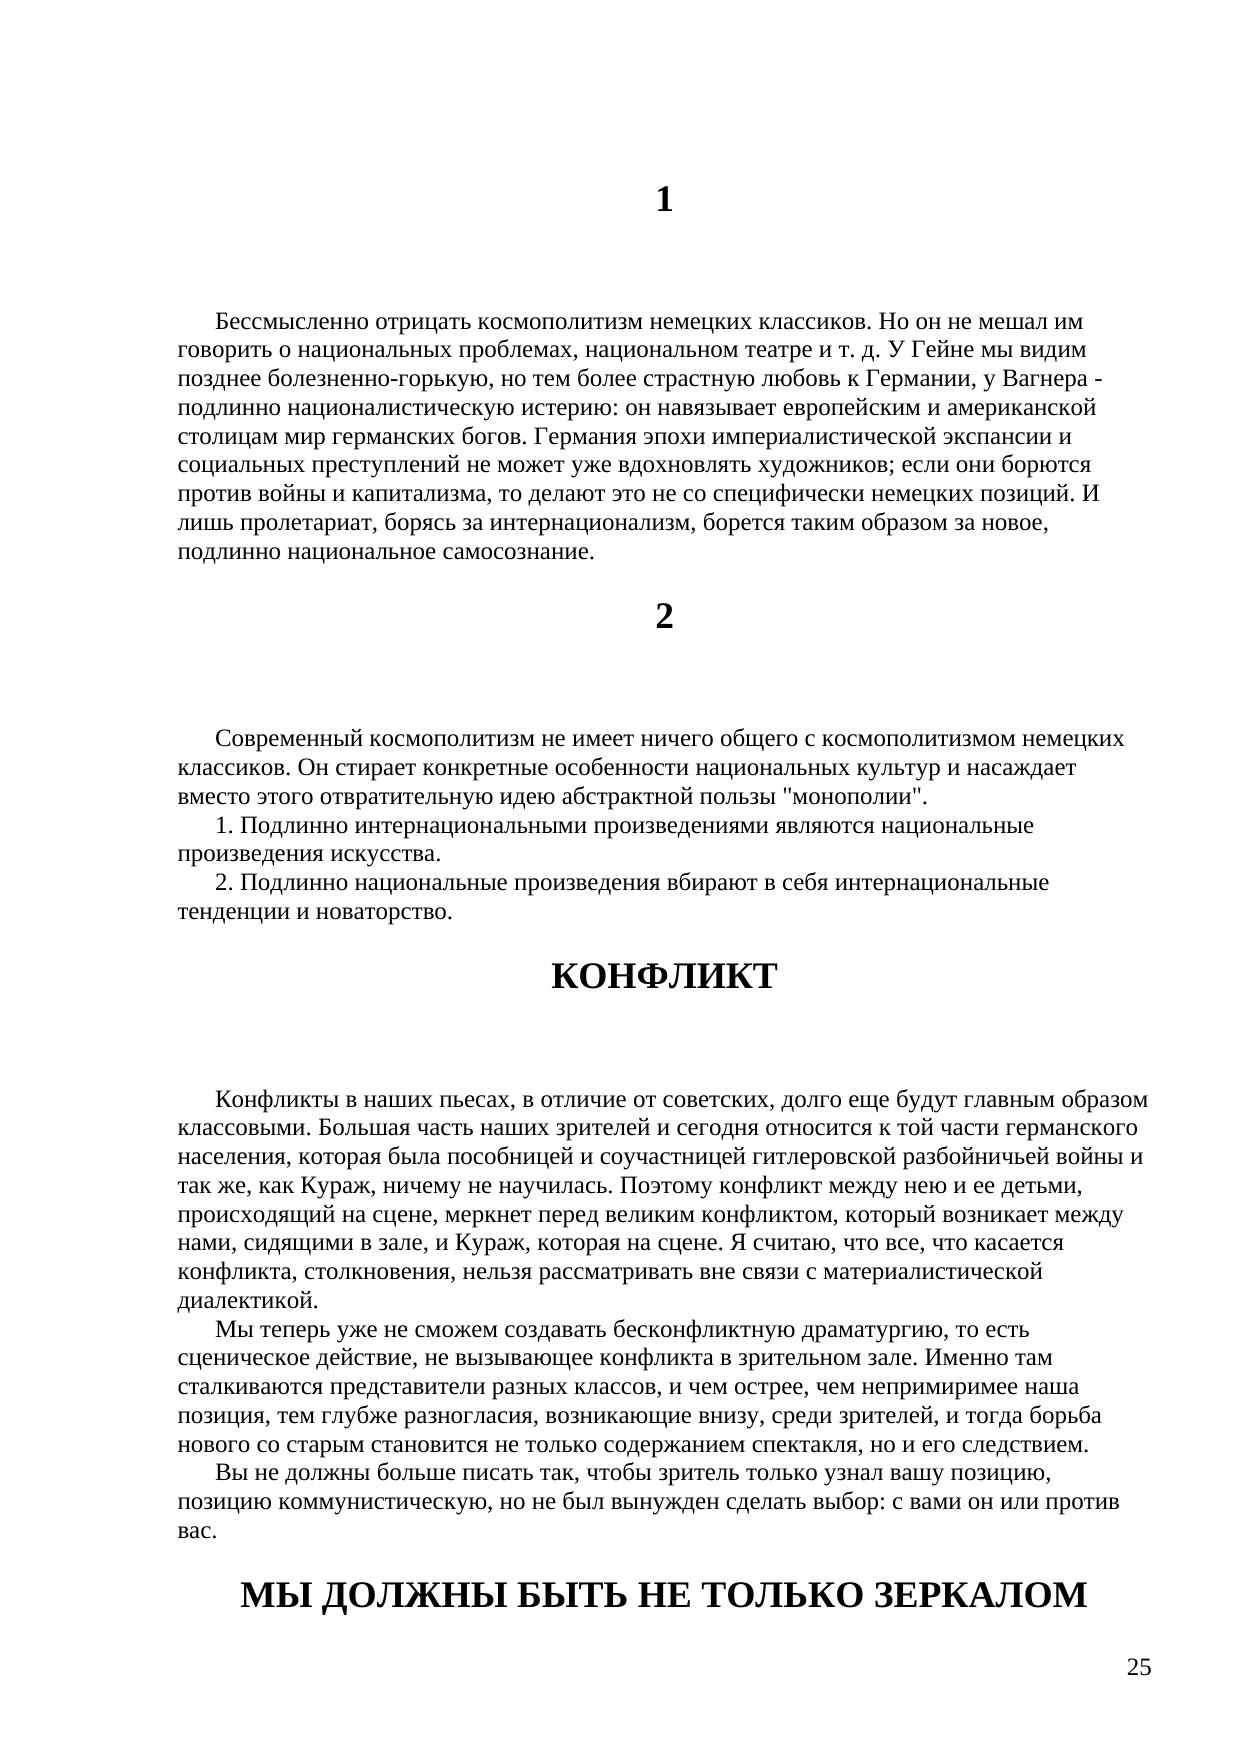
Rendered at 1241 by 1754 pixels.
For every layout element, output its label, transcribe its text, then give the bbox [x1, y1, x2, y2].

text Бессмысленно отрицать космополитизм немецких классиков. Но он не мешал им говорить о национальных проблемах, национальном театре и т. д. У Гейне мы видим позднее болезненно-горькую, но тем более страстную любовь к Германии, у Вагнера - подлинно националистическую истерию: он навязывает европейским и американской столицам мир германских богов. Германия эпохи империалистической экспансии и социальных преступлений не может уже вдохновлять художников; если они борются против войны и капитализма, то делают это не со специфически немецких позиций. И лишь пролетариат, борясь за интернационализм, борется таким образом за новое, подлинно национальное самосознание. [177, 248, 1152, 564]
text Современный космополитизм не имеет ничего общего с космополитизмом немецких классиков. Он стирает конкретные особенности национальных культур и насаждает вместо этого отвратительную идею абстрактной пользы "монополии". 1. Подлинно интернациональными произведениями являются национальные произведения искусства. 2. Подлинно национальные произведения вбирают в себя интернациональные тенденции и новаторство. [177, 666, 1152, 925]
subtitle КОНФЛИКТ [177, 954, 1152, 997]
subtitle МЫ ДОЛЖНЫ БЫТЬ НЕ ТОЛЬКО ЗЕРКАЛОМ [177, 1573, 1152, 1616]
subtitle 1 [177, 176, 1152, 219]
text Конфликты в наших пьесах, в отличие от советских, долго еще будут главным образом классовыми. Большая часть наших зрителей и сегодня относится к той части германского населения, которая была пособницей и соучастницей гитлеровской разбойничьей войны и так же, как Кураж, ничему не научилась. Поэтому конфликт между нею и ее детьми, происходящий на сцене, меркнет перед великим конфликтом, который возникает между нами, сидящими в зале, и Кураж, которая на сцене. Я считаю, что все, что касается конфликта, столкновения, нельзя рассматривать вне связи с материалистической диалектикой. Мы теперь уже не сможем создавать бесконфликтную драматургию, то есть сценическое действие, не вызывающее конфликта в зрительном зале. Именно там сталкиваются представители разных классов, и чем острее, чем непримиримее наша позиция, тем глубже разногласия, возникающие внизу, среди зрителей, и тогда борьба нового со старым становится не только содержанием спектакля, но и его следствием. Вы не должны больше писать так, чтобы зритель только узнал вашу позицию, позицию коммунистическую, но не был вынужден сделать выбор: с вами он или против вас. [177, 1026, 1152, 1544]
subtitle 2 [177, 594, 1152, 637]
